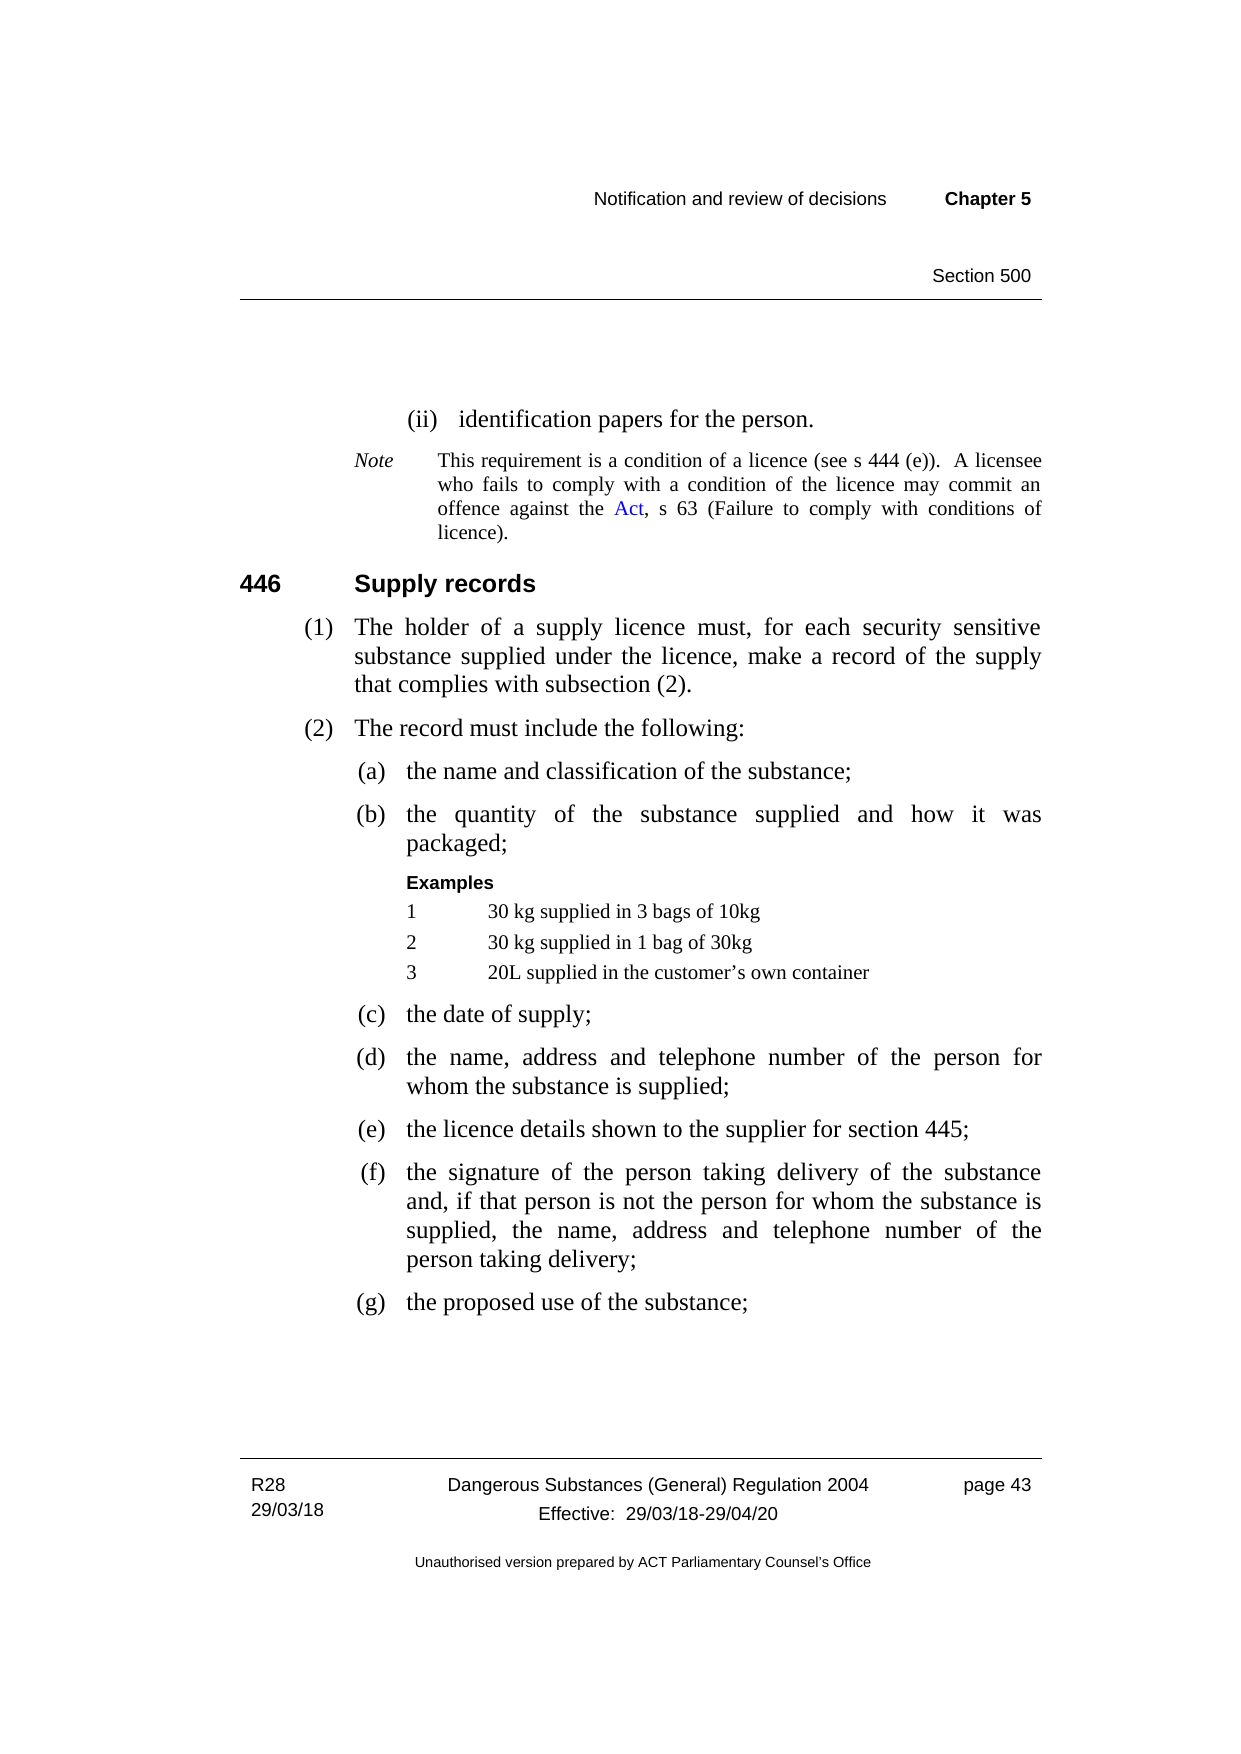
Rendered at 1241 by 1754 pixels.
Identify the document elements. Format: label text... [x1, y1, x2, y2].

text (ii) identification papers for the person. [239, 404, 1042, 433]
text (e) the licence details shown to the supplier for section 445; [239, 1114, 1042, 1143]
text 1 30 kg supplied in 3 bags of 10kg [406, 899, 1042, 923]
text 446 Supply records [239, 569, 1042, 597]
text (b) the quantity of the substance supplied and how it was packaged; [239, 799, 1042, 857]
text 3 20L supplied in the customer’s own container [406, 960, 1042, 984]
text Examples [406, 872, 1042, 893]
text (g) the proposed use of the substance; [239, 1287, 1042, 1316]
text 2 30 kg supplied in 1 bag of 30kg [406, 930, 1042, 954]
text (f) the signature of the person taking delivery of the substance and, if that person is not the person for whom the substance is supplied, the name, address and telephone number of the person taking delivery; [239, 1157, 1042, 1272]
text (a) the name and classification of the substance; [239, 756, 1042, 785]
text (d) the name, address and telephone number of the person for whom the substance is supplied; [239, 1042, 1042, 1099]
text (2) The record must include the following: [239, 713, 1042, 742]
text (c) the date of supply; [239, 999, 1042, 1027]
text (1) The holder of a supply licence must, for each security sensitive substance supplied under the licence, make a record of the supply that complies with subsection (2). [239, 612, 1042, 698]
text Note This requirement is a condition of a licence (see s 444 (e)). A licensee who fails to comply with a condition of the licence may commit an offence against the Act, s 63 (Failure to comply with conditions of licence). [354, 447, 1042, 544]
